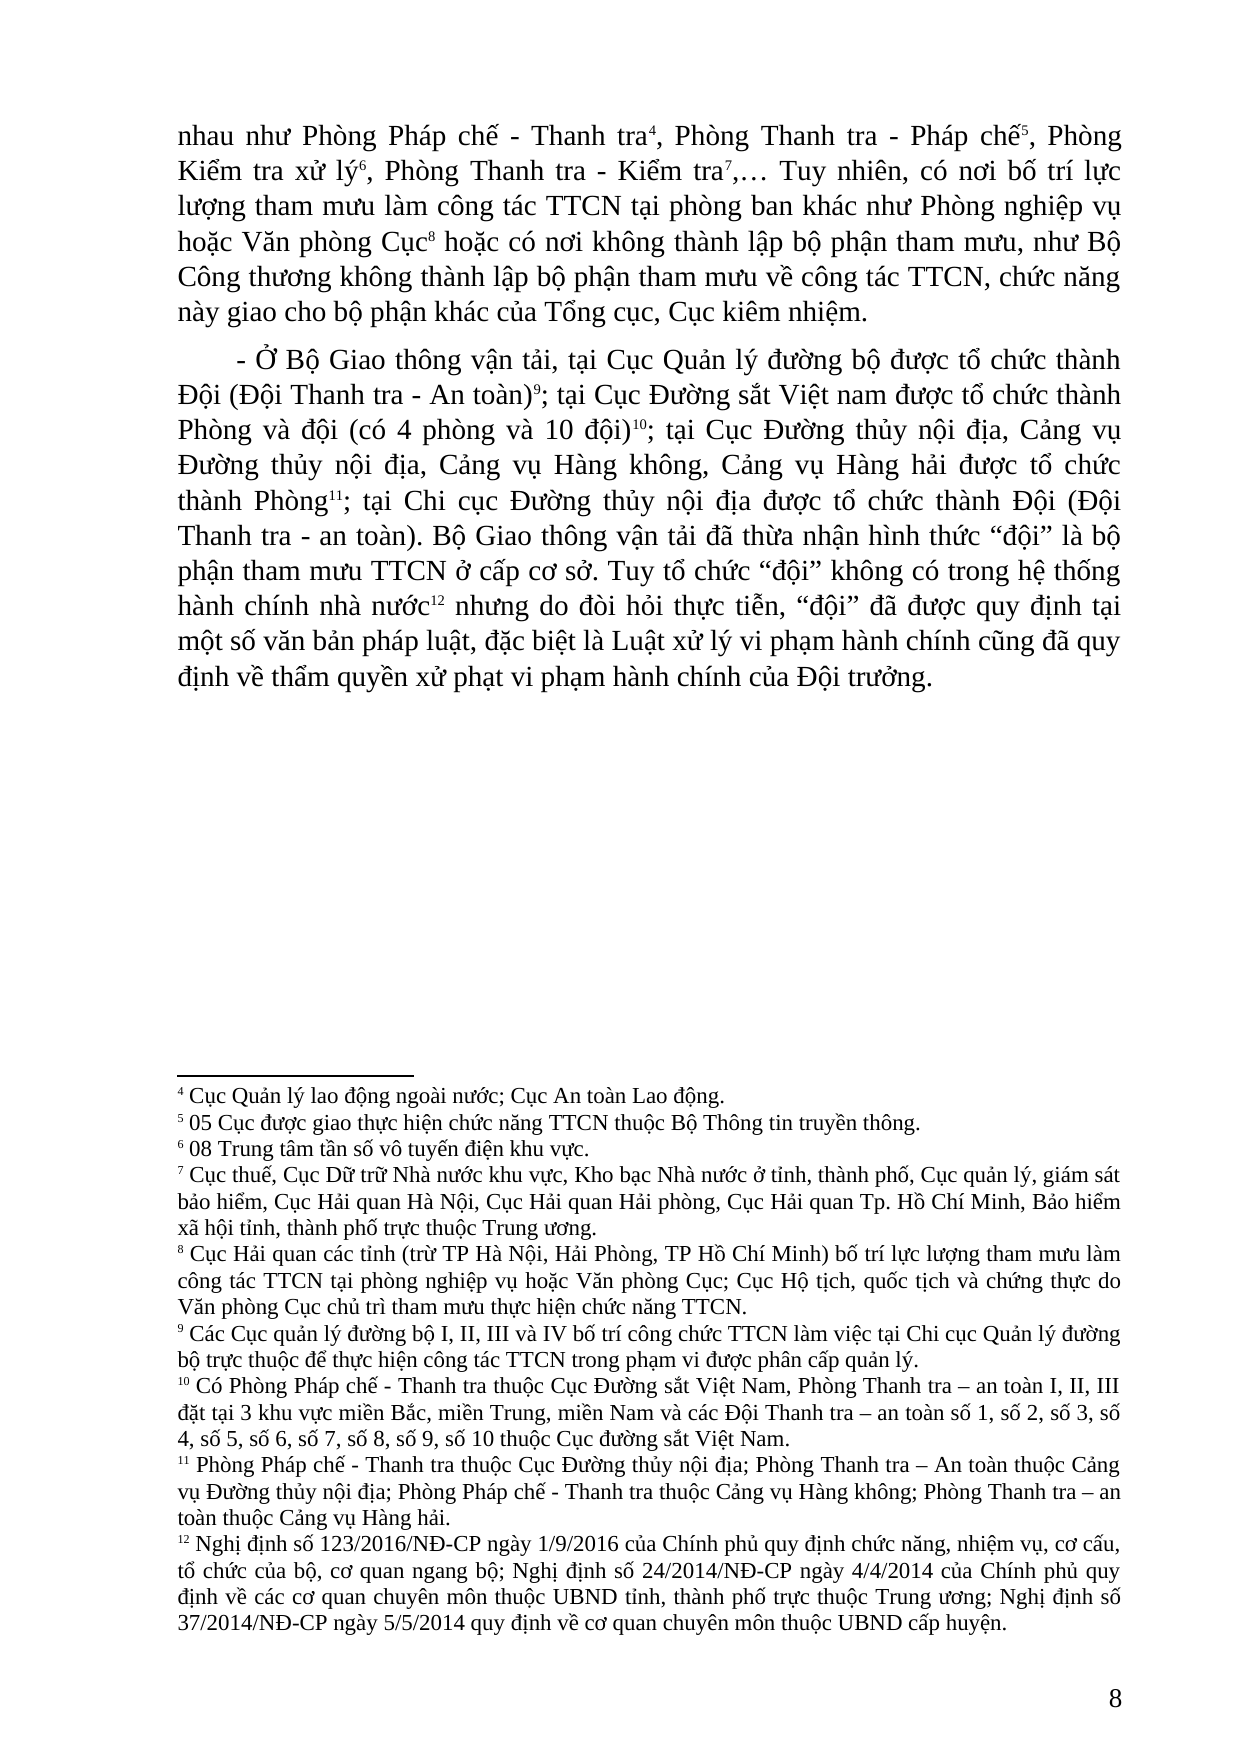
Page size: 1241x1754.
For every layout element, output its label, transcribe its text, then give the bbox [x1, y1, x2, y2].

text - Ở Bộ Giao thông vận tải, tại Cục Quản lý đường bộ được tổ chức thành Đội (Đội Thanh tra - An toàn); tại Cục Đường sắt Việt nam được tổ chức thành Phòng và đội (có 4 phòng và 10 đội); tại Cục Đường thủy nội địa, Cảng vụ Đường thủy nội địa, Cảng vụ Hàng không, Cảng vụ Hàng hải được tổ chức thành Phòng; tại Chi cục Đường thủy nội địa được tổ chức thành Đội (Đội Thanh tra - an toàn). Bộ Giao thông vận tải đã thừa nhận hình thức “đội” là bộ phận tham mưu TTCN ở cấp cơ sở. Tuy tổ chức “đội” không có trong hệ thống hành chính nhà nước nhưng do đòi hỏi thực tiễn, “đội” đã được quy định tại một số văn bản pháp luật, đặc biệt là Luật xử lý vi phạm hành chính cũng đã quy định về thẩm quyền xử phạt vi phạm hành chính của Đội trưởng. [177, 342, 1122, 692]
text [177, 118, 1122, 328]
